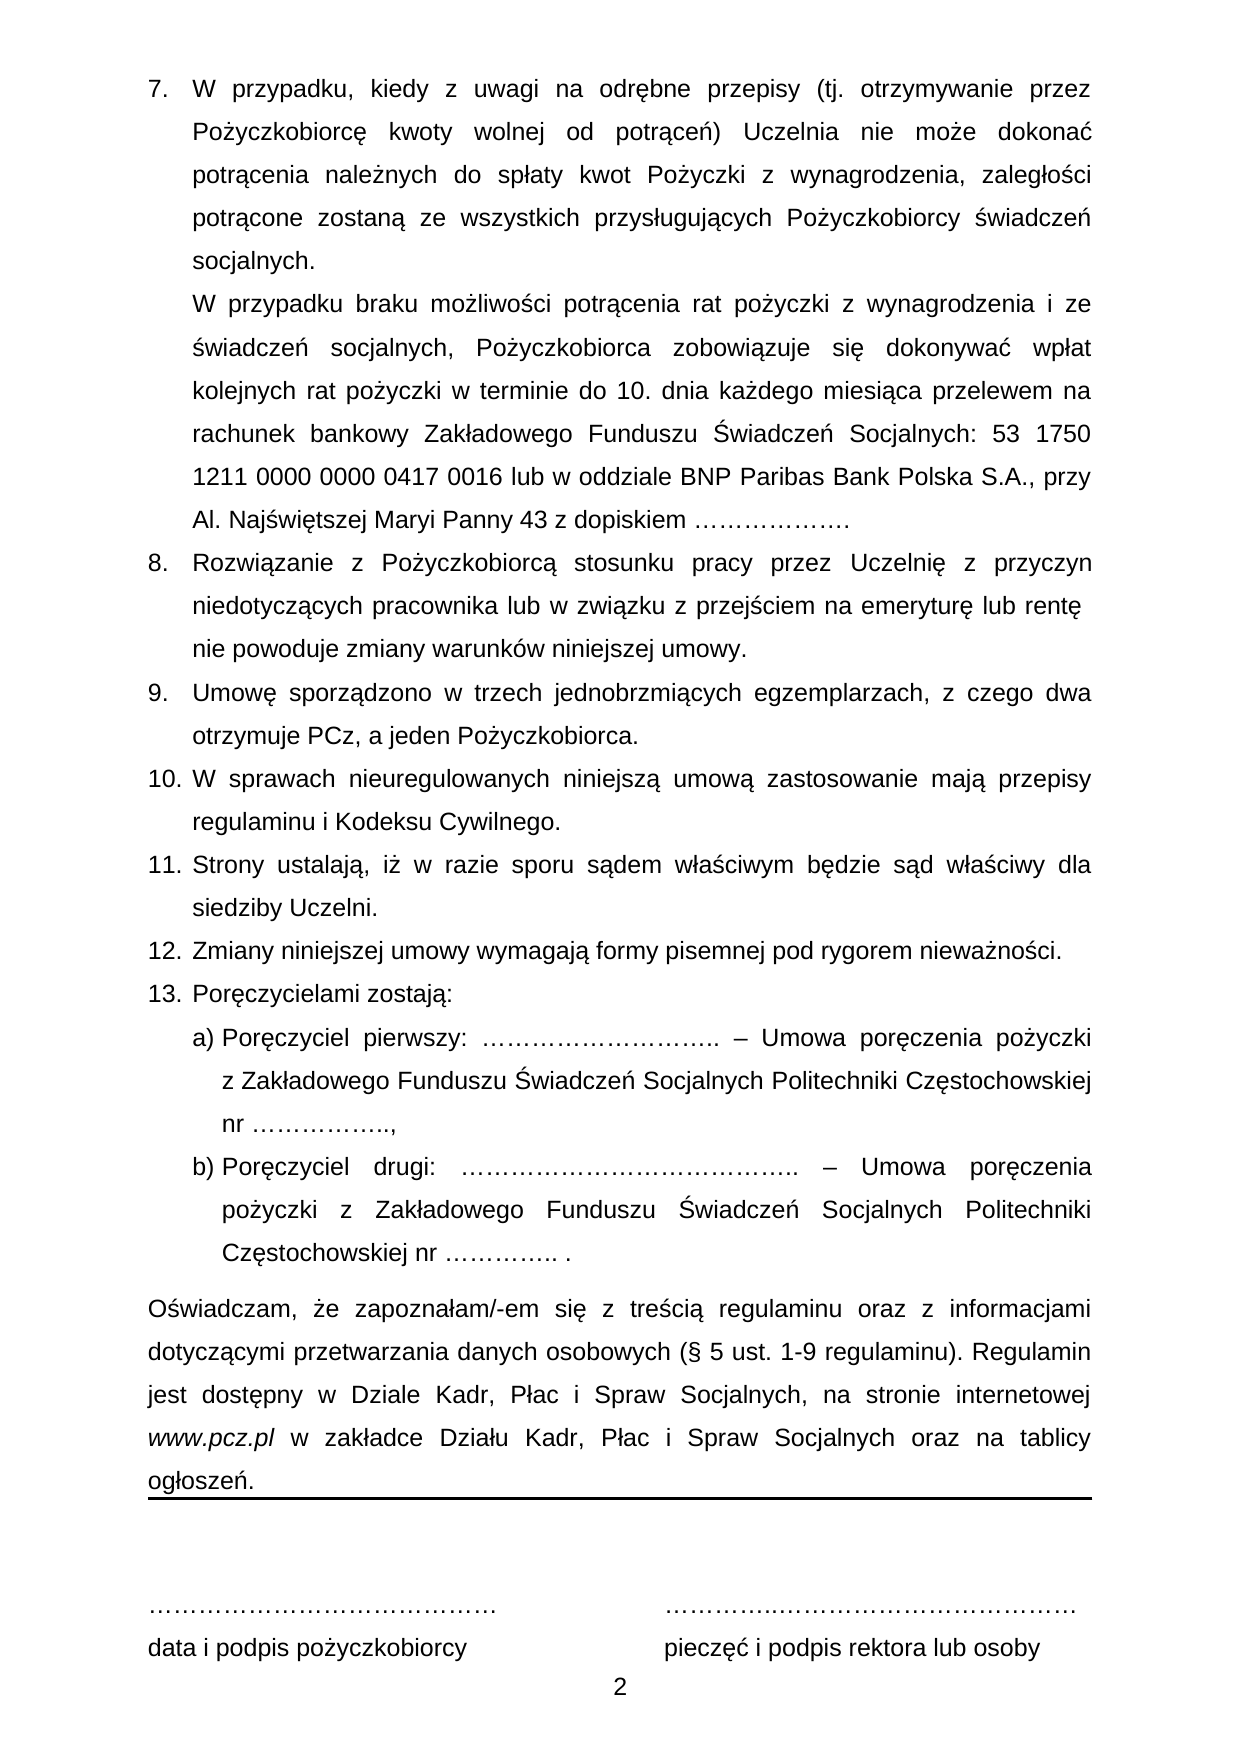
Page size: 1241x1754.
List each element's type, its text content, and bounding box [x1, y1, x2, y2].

list W przypadku, kiedy z uwagi na odrębne przepisy (tj. otrzymywanie przez Pożyczkobiorcę kwoty wolnej od potrąceń) Uczelnia nie może dokonać potrącenia należnych do spłaty kwot Pożyczki z wynagrodzenia, zaległości potrącone zostaną ze wszystkich przysługujących Pożyczkobiorcy świadczeń socjalnych. W przypadku braku możliwości potrącenia rat pożyczki z wynagrodzenia i ze świadczeń socjalnych, Pożyczkobiorca zobowiązuje się dokonywać wpłat kolejnych rat pożyczki w terminie do 10. dnia każdego miesiąca przelewem na rachunek bankowy Zakładowego Funduszu Świadczeń Socjalnych: 53 1750 1211 0000 0000 0417 0016 lub w oddziale BNP Paribas Bank Polska S.A., przy Al. Najświętszej Maryi Panny 43 z dopiskiem ………………. [148, 74, 1092, 534]
text data i podpis pożyczkobiorcy pieczęć i podpis rektora lub osoby [148, 1633, 1092, 1662]
list Poręczyciel pierwszy: ……………………….. – Umowa poręczenia pożyczki z Zakładowego Funduszu Świadczeń Socjalnych Politechniki Częstochowskiej nr …………….., [192, 1023, 1092, 1138]
list Rozwiązanie z Pożyczkobiorcą stosunku pracy przez Uczelnię z przyczyn niedotyczących pracownika lub w związku z przejściem na emeryturę lub rentę nie powoduje zmiany warunków niniejszej umowy. [148, 548, 1092, 663]
list Zmiany niniejszej umowy wymagają formy pisemnej pod rygorem nieważności. [148, 936, 1092, 965]
text …………………………………… …………..……………………………… [148, 1590, 1092, 1618]
list Umowę sporządzono w trzech jednobrzmiących egzemplarzach, z czego dwa otrzymuje PCz, a jeden Pożyczkobiorca. [148, 678, 1092, 749]
list W sprawach nieuregulowanych niniejszą umową zastosowanie mają przepisy regulaminu i Kodeksu Cywilnego. [148, 764, 1092, 836]
text Oświadczam, że zapoznałam/-em się z treścią regulaminu oraz z informacjami dotyczącymi przetwarzania danych osobowych (§ 5 ust. 1-9 regulaminu). Regulamin jest dostępny w Dziale Kadr, Płac i Spraw Socjalnych, na stronie internetowej www.pcz.pl w zakładce Działu Kadr, Płac i Spraw Socjalnych oraz na tablicy ogłoszeń. [148, 1294, 1092, 1497]
list Poręczyciel drugi: ………………………………….. – Umowa poręczenia pożyczki z Zakładowego Funduszu Świadczeń Socjalnych Politechniki Częstochowskiej nr ………….. . [192, 1152, 1092, 1267]
list Strony ustalają, iż w razie sporu sądem właściwym będzie sąd właściwy dla siedziby Uczelni. [148, 850, 1092, 922]
list Poręczycielami zostają: [148, 979, 1092, 1008]
